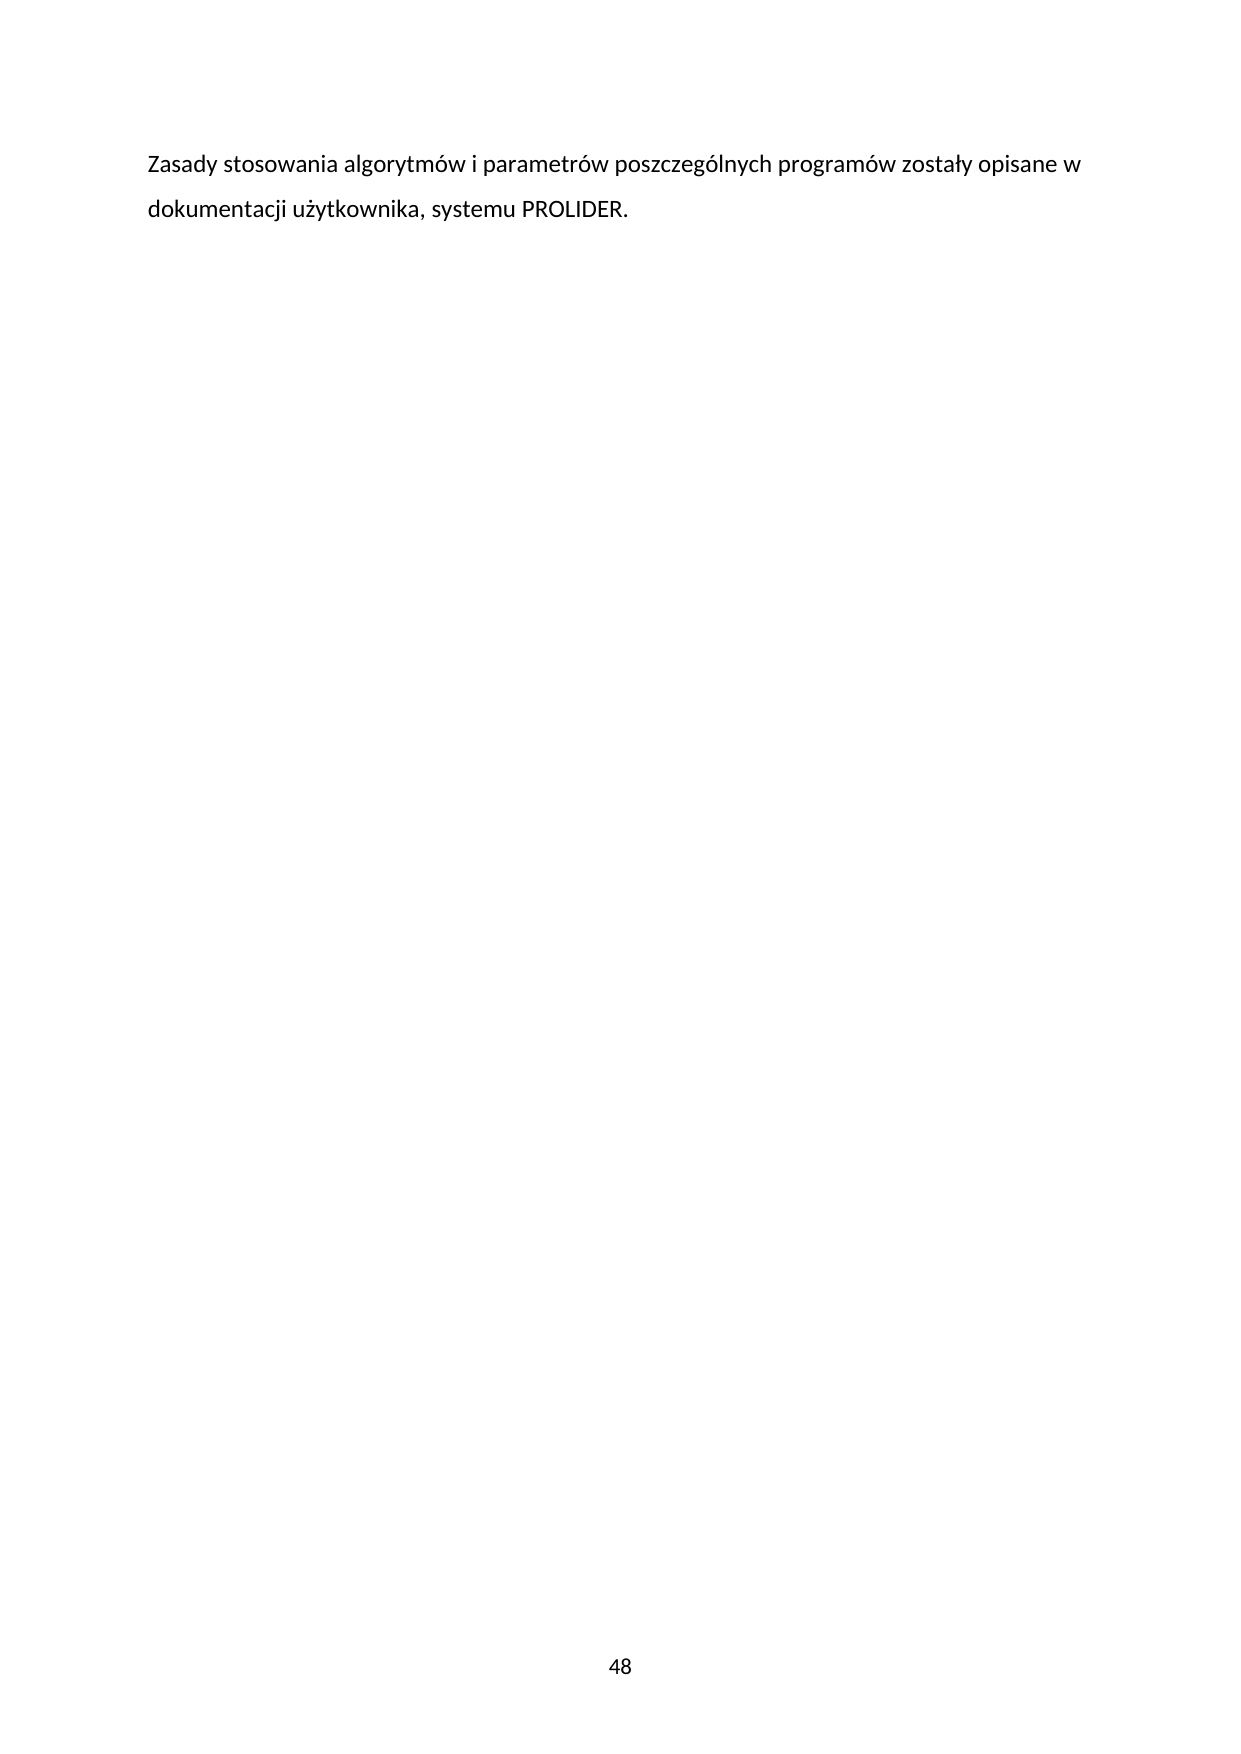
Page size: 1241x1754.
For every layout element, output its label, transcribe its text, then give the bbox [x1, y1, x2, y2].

text Zasady stosowania algorytmów i parametrów poszczególnych programów zostały opisane w dokumentacji użytkownika, systemu PROLIDER. [148, 148, 1092, 224]
